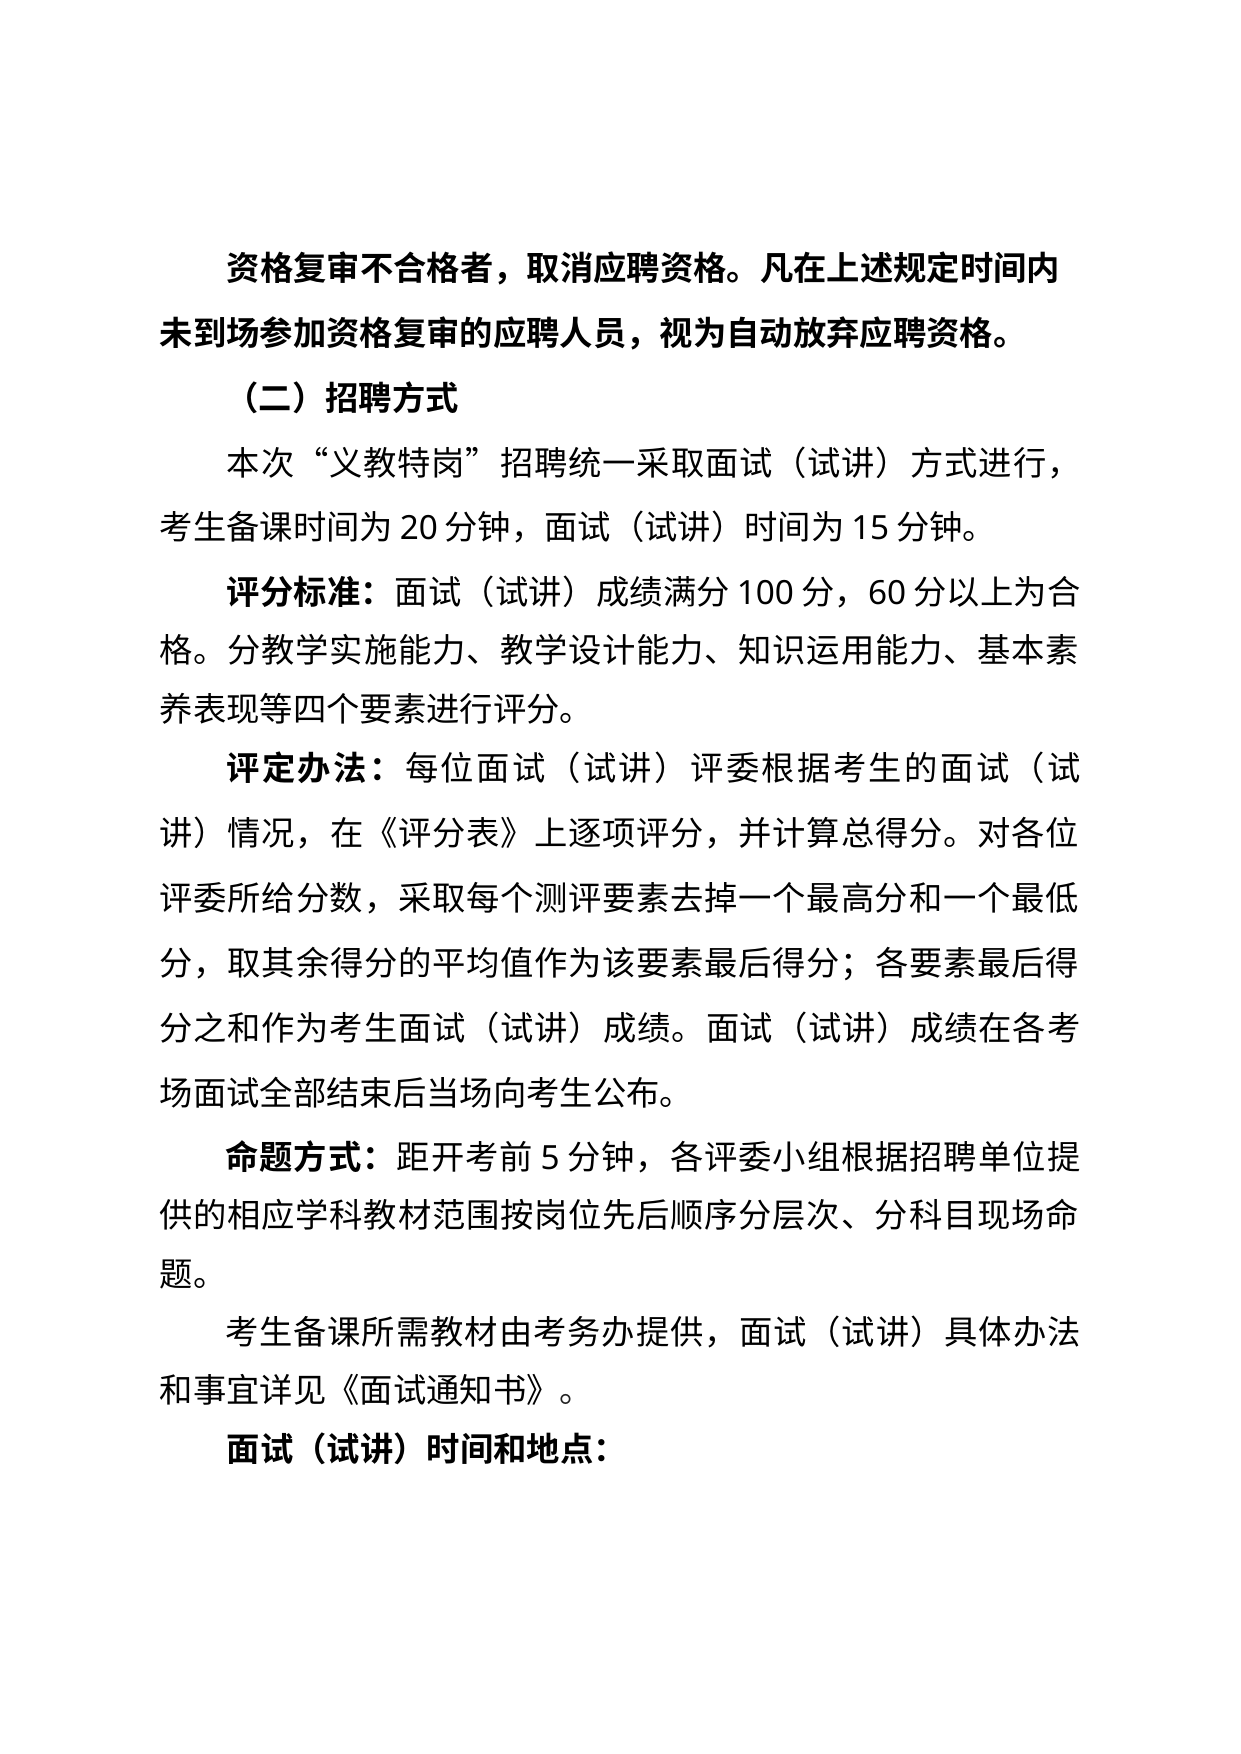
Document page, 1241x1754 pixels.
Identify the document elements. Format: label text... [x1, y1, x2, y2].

text 考生备课所需教材由考务办提供，面试（试讲）具体办法和事宜详见《面试通知书》。 [159, 1298, 1081, 1414]
text 命题方式：距开考前5分钟，各评委小组根据招聘单位提供的相应学科教材范围按岗位先后顺序分层次、分科目现场命题。 [159, 1123, 1081, 1298]
text 评分标准：面试（试讲）成绩满分100分，60分以上为合格。分教学实施能力、教学设计能力、知识运用能力、基本素养表现等四个要素进行评分。 [159, 558, 1081, 733]
text 本次“义教特岗”招聘统一采取面试（试讲）方式进行，考生备课时间为20分钟，面试（试讲）时间为15分钟。 [159, 428, 1081, 558]
text （二）招聘方式 [159, 363, 1081, 428]
text 面试（试讲）时间和地点： [159, 1414, 1081, 1479]
text 评定办法：每位面试（试讲）评委根据考生的面试（试讲）情况，在《评分表》上逐项评分，并计算总得分。对各位评委所给分数，采取每个测评要素去掉一个最高分和一个最低分，取其余得分的平均值作为该要素最后得分；各要素最后得分之和作为考生面试（试讲）成绩。面试（试讲）成绩在各考场面试全部结束后当场向考生公布。 [159, 733, 1081, 1123]
text 资格复审不合格者，取消应聘资格。凡在上述规定时间内未到场参加资格复审的应聘人员，视为自动放弃应聘资格。 [159, 233, 1081, 363]
